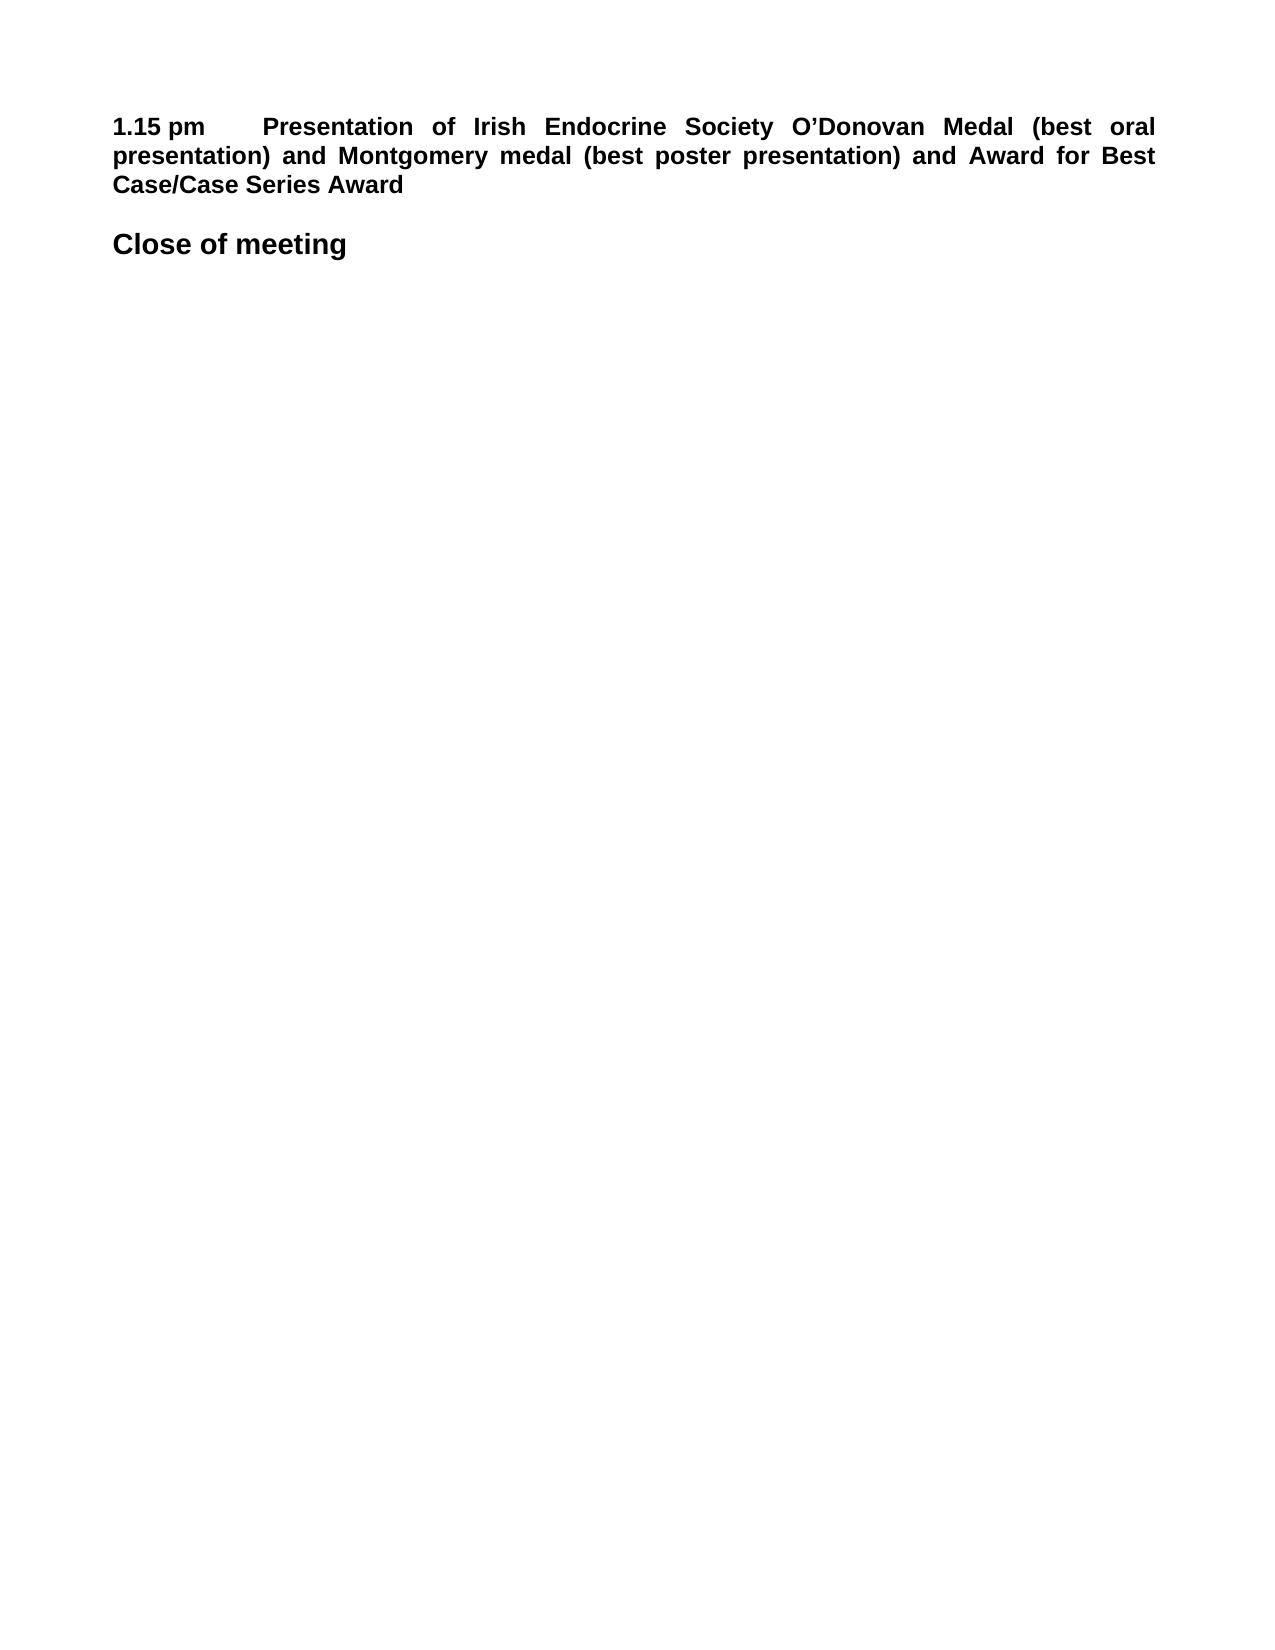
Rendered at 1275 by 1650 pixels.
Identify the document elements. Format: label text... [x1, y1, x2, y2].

text Close of meeting [112, 227, 1157, 261]
text 1.15 pm Presentation of Irish Endocrine Society O’Donovan Medal (best oral presentation) and Montgomery medal (best poster presentation) and Award for Best Case/Case Series Award [112, 112, 1157, 198]
